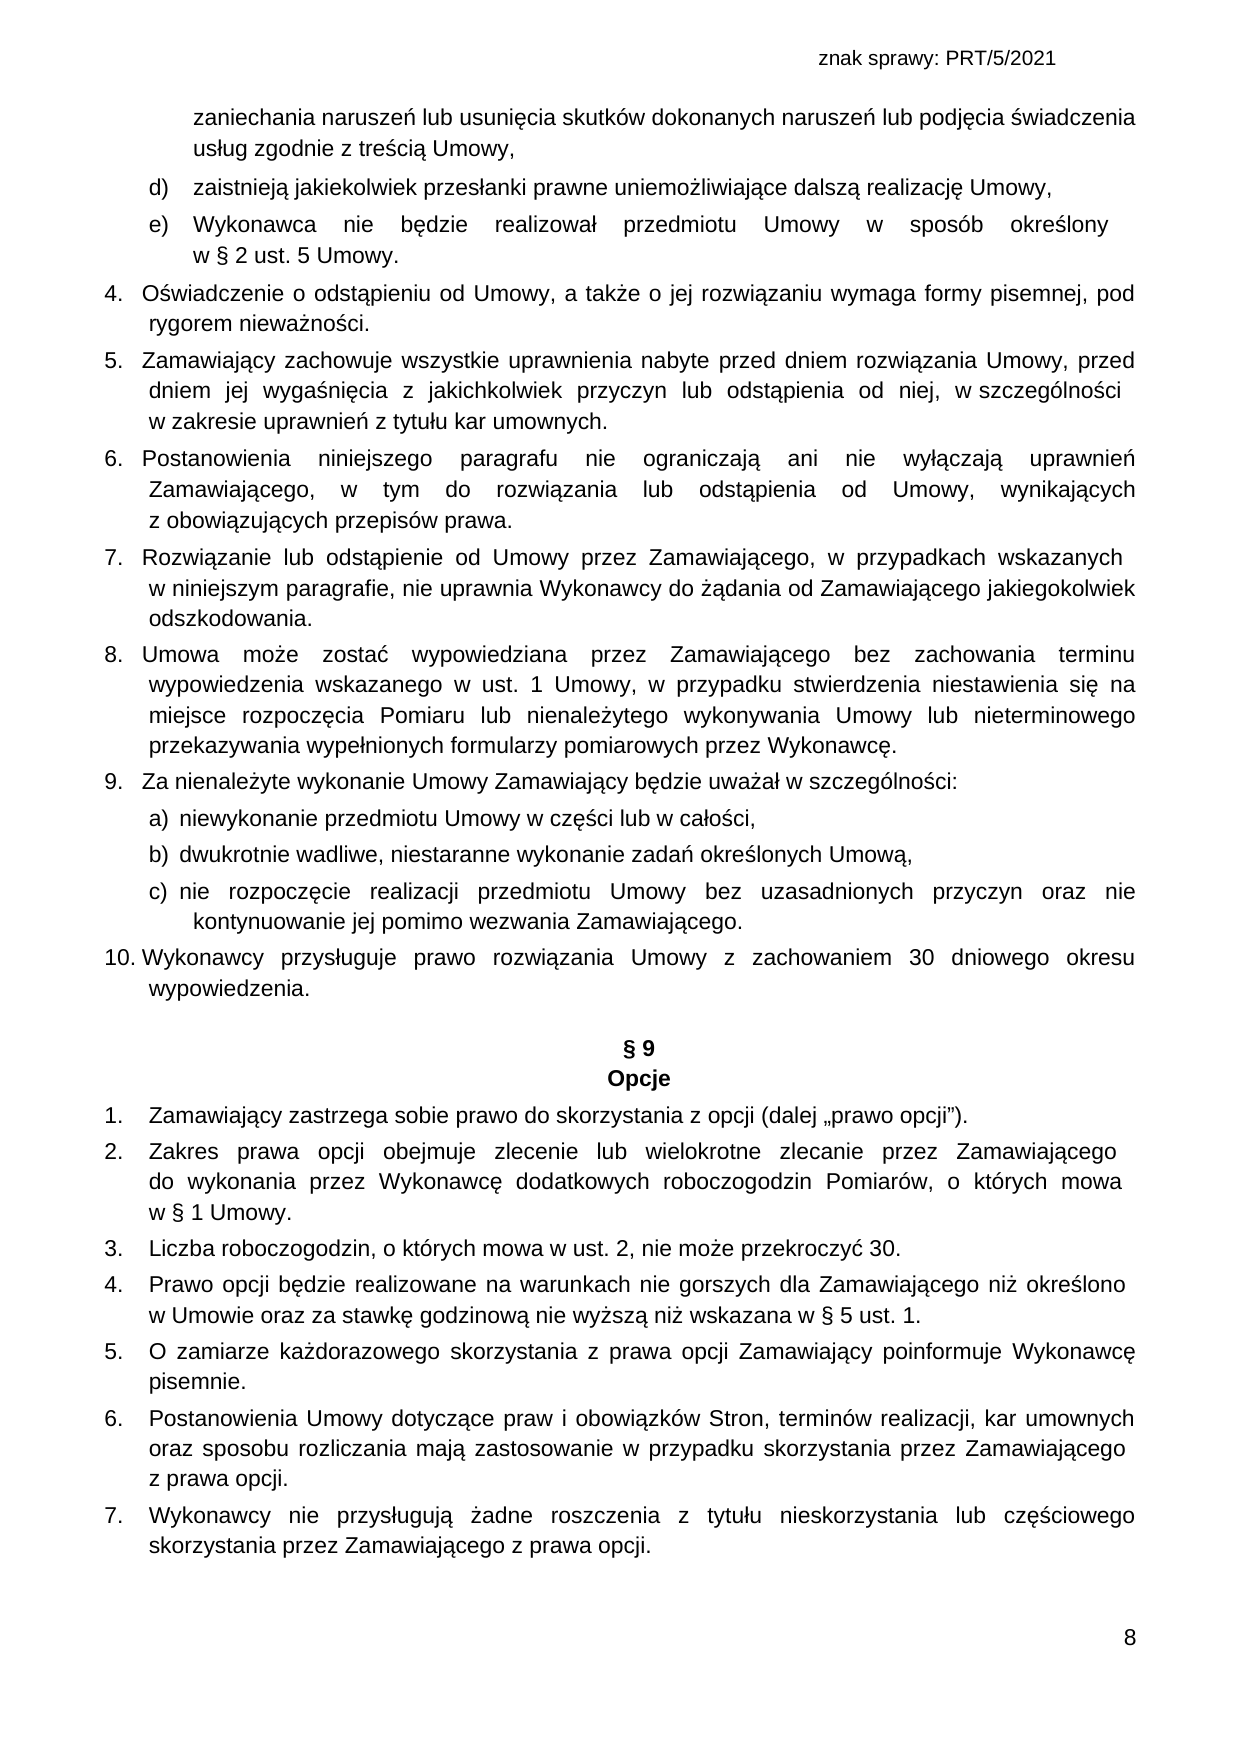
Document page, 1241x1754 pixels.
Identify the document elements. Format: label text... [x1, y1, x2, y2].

list Postanowienia niniejszego paragrafu nie ograniczają ani nie wyłączają uprawnień Zamawiającego, w tym do rozwiązania lub odstąpienia od Umowy, wynikających z obowiązujących przepisów prawa. [104, 445, 1136, 534]
list niewykonanie przedmiotu Umowy w części lub w całości, [148, 805, 1136, 831]
list Wykonawca nie będzie realizował przedmiotu Umowy w sposób określony w § 2 ust. 5 Umowy. [148, 211, 1136, 269]
list Zamawiający zastrzega sobie prawo do skorzystania z opcji (dalej „prawo opcji”). [104, 1102, 1136, 1128]
list zaistnieją jakiekolwiek przesłanki prawne uniemożliwiające dalszą realizację Umowy, [148, 173, 1136, 201]
list Zakres prawa opcji obejmuje zlecenie lub wielokrotne zlecanie przez Zamawiającego do wykonania przez Wykonawcę dodatkowych roboczogodzin Pomiarów, o których mowa w § 1 Umowy. [104, 1138, 1136, 1225]
list nie rozpoczęcie realizacji przedmiotu Umowy bez uzasadnionych przyczyn oraz nie kontynuowanie jej pomimo wezwania Zamawiającego. [148, 878, 1136, 934]
list Rozwiązanie lub odstąpienie od Umowy przez Zamawiającego, w przypadkach wskazanych w niniejszym paragrafie, nie uprawnia Wykonawcy do żądania od Zamawiającego jakiegokolwiek odszkodowania. [104, 544, 1136, 631]
list Postanowienia Umowy dotyczące praw i obowiązków Stron, terminów realizacji, kar umownych oraz sposobu rozliczania mają zastosowanie w przypadku skorzystania przez Zamawiającego z prawa opcji. [104, 1405, 1136, 1491]
list Wykonawcy nie przysługują żadne roszczenia z tytułu nieskorzystania lub częściowego skorzystania przez Zamawiającego z prawa opcji. [104, 1502, 1136, 1558]
list Liczba roboczogodzin, o których mowa w ust. 2, nie może przekroczyć 30. [104, 1235, 1136, 1261]
text Opcje [142, 1065, 1136, 1091]
list Zamawiający zachowuje wszystkie uprawnienia nabyte przed dniem rozwiązania Umowy, przed dniem jej wygaśnięcia z jakichkolwiek przyczyn lub odstąpienia od niej, w szczególności w zakresie uprawnień z tytułu kar umownych. [104, 347, 1136, 435]
list Oświadczenie o odstąpieniu od Umowy, a także o jej rozwiązaniu wymaga formy pisemnej, pod rygorem nieważności. [104, 280, 1136, 336]
list Prawo opcji będzie realizowane na warunkach nie gorszych dla Zamawiającego niż określono w Umowie oraz za stawkę godzinową nie wyższą niż wskazana w § 5 ust. 1. [104, 1271, 1136, 1328]
list Za nienależyte wykonanie Umowy Zamawiający będzie uważał w szczególności: [104, 768, 1136, 794]
list Umowa może zostać wypowiedziana przez Zamawiającego bez zachowania terminu wypowiedzenia wskazanego w ust. 1 Umowy, w przypadku stwierdzenia niestawienia się na miejsce rozpoczęcia Pomiaru lub nienależytego wykonywania Umowy lub nieterminowego przekazywania wypełnionych formularzy pomiarowych przez Wykonawcę. [104, 641, 1136, 758]
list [148, 104, 1136, 162]
list dwukrotnie wadliwe, niestaranne wykonanie zadań określonych Umową, [148, 841, 1136, 867]
list Wykonawcy przysługuje prawo rozwiązania Umowy z zachowaniem 30 dniowego okresu wypowiedzenia. [104, 944, 1136, 1001]
text § 9 [142, 1035, 1136, 1061]
list O zamiarze każdorazowego skorzystania z prawa opcji Zamawiający poinformuje Wykonawcę pisemnie. [104, 1338, 1136, 1394]
